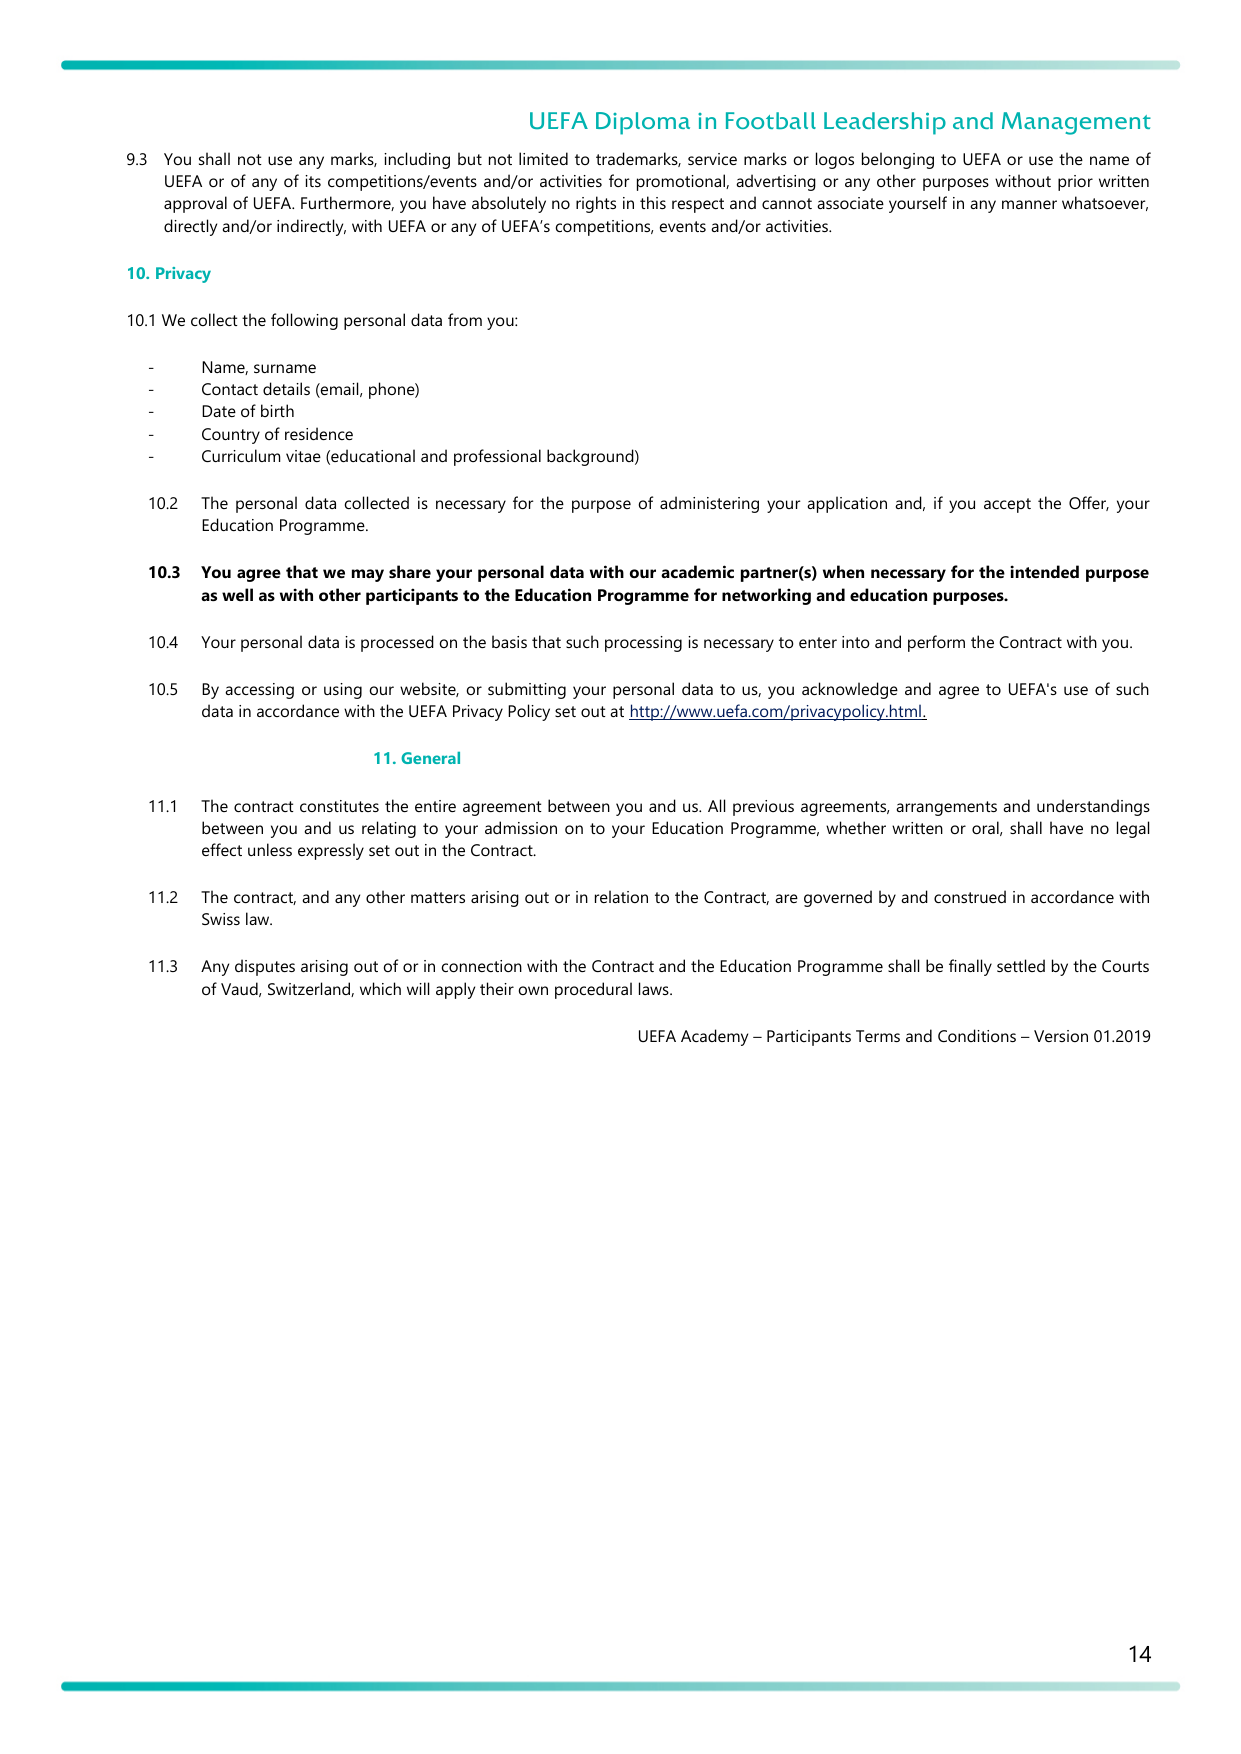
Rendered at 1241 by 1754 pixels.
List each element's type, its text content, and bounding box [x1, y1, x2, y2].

list Contact details (email, phone) [148, 378, 1152, 400]
subtitle 11.3 Any disputes arising out of or in connection with the Contract and the Education Programme shall be finally settled by the Courts of Vaud, Switzerland, which will apply their own procedural laws. [148, 955, 1152, 999]
subtitle 10.2 The personal data collected is necessary for the purpose of administering your application and, if you accept the Offer, your Education Programme. [148, 491, 1152, 536]
subtitle 9.3 You shall not use any marks, including but not limited to trademarks, service marks or logos belonging to UEFA or use the name of UEFA or of any of its competitions/events and/or activities for promotional, advertising or any other purposes without prior written approval of UEFA. Furthermore, you have absolutely no rights in this respect and cannot associate yourself in any manner whatsoever, directly and/or indirectly, with UEFA or any of UEFA’s competitions, events and/or activities. [126, 147, 1152, 236]
list Name, surname [148, 356, 1152, 378]
subtitle 11. General [314, 747, 1152, 769]
subtitle 10.3 You agree that we may share your personal data with our academic partner(s) when necessary for the intended purpose as well as with other participants to the Education Programme for networking and education purposes. [148, 561, 1152, 605]
list Country of residence [148, 422, 1152, 444]
subtitle 10.4 Your personal data is processed on the basis that such processing is necessary to enter into and perform the Contract with you. [148, 630, 1152, 652]
subtitle 11.1 The contract constitutes the entire agreement between you and us. All previous agreements, arrangements and understandings between you and us relating to your admission on to your Education Programme, whether written or oral, shall have no legal effect unless expressly set out in the Contract. [148, 794, 1152, 861]
subtitle 11.2 The contract, and any other matters arising out or in relation to the Contract, are governed by and construed in accordance with Swiss law. [148, 886, 1152, 930]
subtitle 10. Privacy [126, 261, 1152, 283]
list Curriculum vitae (educational and professional background) [148, 444, 1152, 466]
subtitle 10.1 We collect the following personal data from you: [126, 308, 1152, 331]
subtitle 10.5 By accessing or using our website, or submitting your personal data to us, you acknowledge and agree to UEFA's use of such data in accordance with the UEFA Privacy Policy set out at http://www.uefa.com/privacypolicy.html. [148, 677, 1152, 722]
picture [599, 114, 608, 119]
picture [0, 1635, 1241, 1754]
picture [0, 0, 1241, 119]
list Date of birth [148, 400, 1152, 422]
text UEFA Academy – Participants Terms and Conditions – Version 01.2019 [89, 1024, 1152, 1046]
